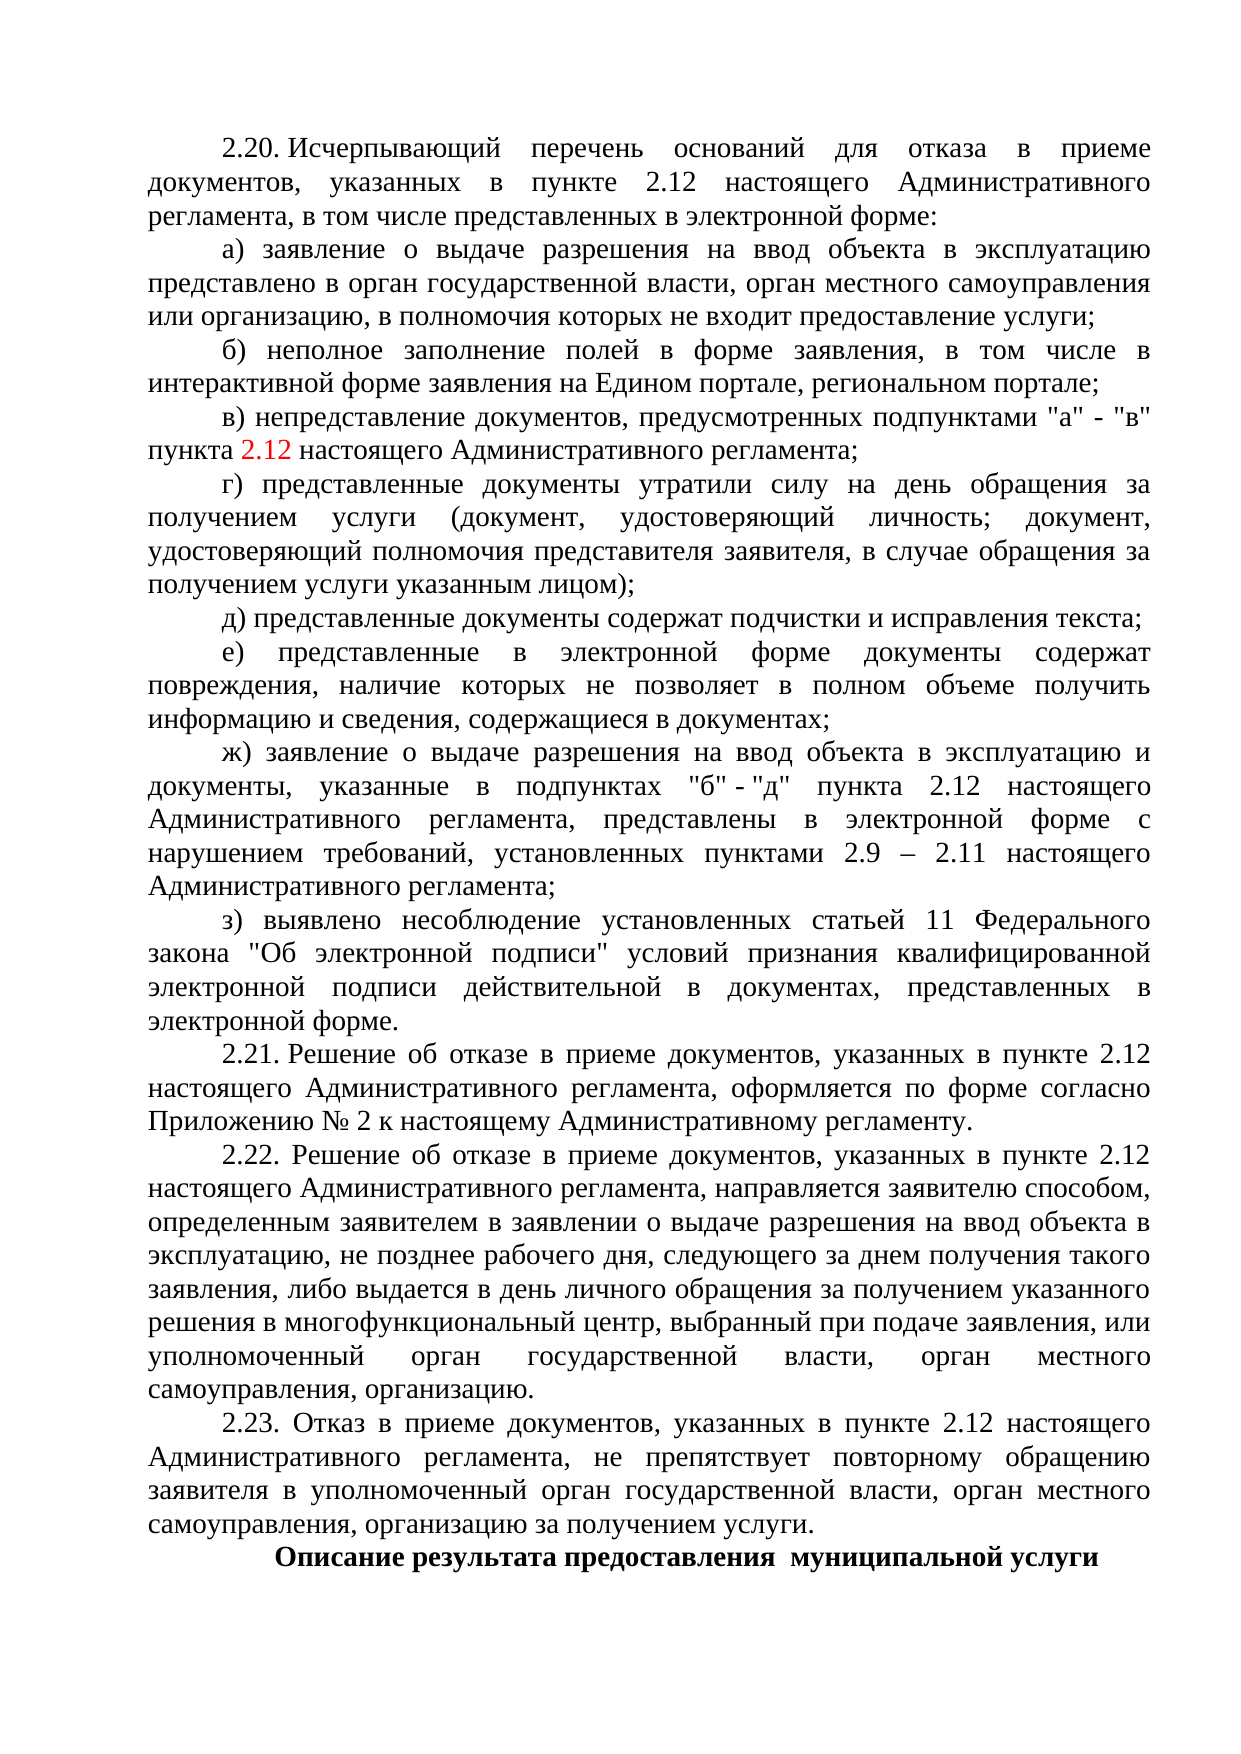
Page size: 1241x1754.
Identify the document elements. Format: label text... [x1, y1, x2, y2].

text д) представленные документы содержат подчистки и исправления текста; [148, 600, 1152, 634]
text з) выявлено несоблюдение установленных статьей 11 Федерального закона "Об электронной подписи" условий признания квалифицированной электронной подписи действительной в документах, представленных в электронной форме. [148, 902, 1152, 1036]
text а) заявление о выдаче разрешения на ввод объекта в эксплуатацию представлено в орган государственной власти, орган местного самоуправления или организацию, в полномочия которых не входит предоставление услуги; [148, 231, 1152, 332]
text ж) заявление о выдаче разрешения на ввод объекта в эксплуатацию и документы, указанные в подпунктах "б" - "д" пункта 2.12 настоящего Административного регламента, представлены в электронной форме с нарушением требований, установленных пунктами 2.9 – 2.11 настоящего Административного регламента; [148, 734, 1152, 902]
text 2.23. Отказ в приеме документов, указанных в пункте 2.12 настоящего Административного регламента, не препятствует повторному обращению заявителя в уполномоченный орган государственной власти, орган местного самоуправления, организацию за получением услуги. [148, 1405, 1152, 1539]
text 2.20. Исчерпывающий перечень оснований для отказа в приеме документов, указанных в пункте 2.12 настоящего Административного регламента, в том числе представленных в электронной форме: [148, 131, 1152, 231]
text 2.21. Решение об отказе в приеме документов, указанных в пункте 2.12 настоящего Административного регламента, оформляется по форме согласно Приложению № 2 к настоящему Административному регламенту. [148, 1036, 1152, 1137]
text 2.22. Решение об отказе в приеме документов, указанных в пункте 2.12 настоящего Административного регламента, направляется заявителю способом, определенным заявителем в заявлении о выдаче разрешения на ввод объекта в эксплуатацию, не позднее рабочего дня, следующего за днем получения такого заявления, либо выдается в день личного обращения за получением указанного решения в многофункциональный центр, выбранный при подаче заявления, или уполномоченный орган государственной власти, орган местного самоуправления, организацию. [148, 1137, 1152, 1405]
text е) представленные в электронной форме документы содержат повреждения, наличие которых не позволяет в полном объеме получить информацию и сведения, содержащиеся в документах; [148, 634, 1152, 734]
text в) непредставление документов, предусмотренных подпунктами "а" - "в" пункта 2.12 настоящего Административного регламента; [148, 399, 1152, 466]
text г) представленные документы утратили силу на день обращения за получением услуги (документ, удостоверяющий личность; документ, удостоверяющий полномочия представителя заявителя, в случае обращения за получением услуги указанным лицом); [148, 466, 1152, 600]
text б) неполное заполнение полей в форме заявления, в том числе в интерактивной форме заявления на Едином портале, региональном портале; [148, 332, 1152, 399]
text Описание результата предоставления муниципальной услуги [148, 1539, 1152, 1573]
